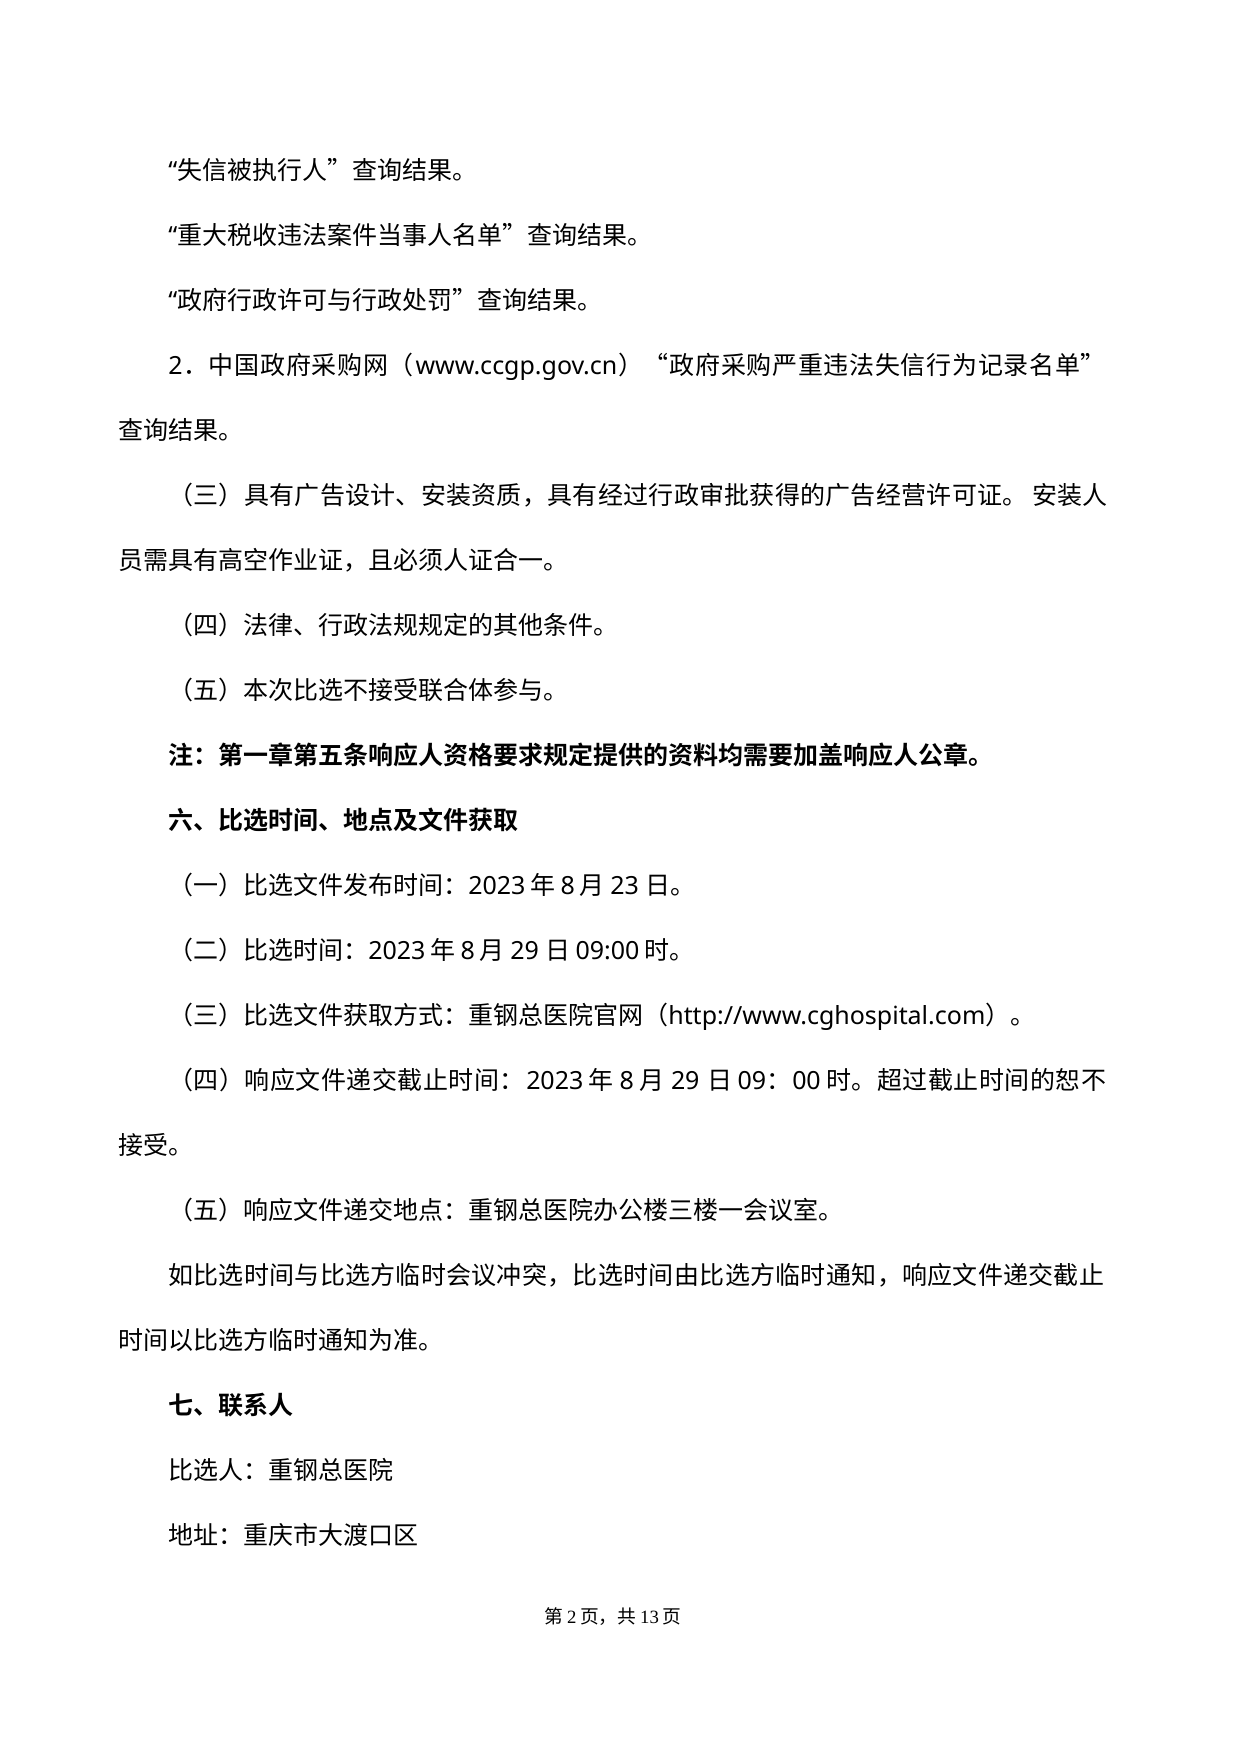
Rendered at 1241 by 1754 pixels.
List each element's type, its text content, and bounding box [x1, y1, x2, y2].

text “重大税收违法案件当事人名单”查询结果。 [118, 201, 1107, 266]
text 地址：重庆市大渡口区 [118, 1501, 1107, 1566]
text （三）具有广告设计、安装资质，具有经过行政审批获得的广告经营许可证。安装人员需具有高空作业证，且必须人证合一。 [118, 461, 1107, 591]
text （五）本次比选不接受联合体参与。 [118, 656, 1107, 721]
text （五）响应文件递交地点：重钢总医院办公楼三楼一会议室。 [118, 1176, 1107, 1241]
text （二）比选时间：2023年8月 29 日09:00时。 [118, 916, 1107, 981]
text 比选人：重钢总医院 [118, 1436, 1107, 1501]
text 六、比选时间、地点及文件获取 [118, 786, 1107, 851]
text 2．中国政府采购网（www.ccgp.gov.cn）“政府采购严重违法失信行为记录名单”查询结果。 [118, 331, 1107, 461]
text 如比选时间与比选方临时会议冲突，比选时间由比选方临时通知，响应文件递交截止时间以比选方临时通知为准。 [118, 1241, 1107, 1371]
text “政府行政许可与行政处罚”查询结果。 [118, 266, 1107, 331]
text （三）比选文件获取方式：重钢总医院官网（http://www.cghospital.com）。 [118, 981, 1107, 1046]
text （四）响应文件递交截止时间：2023年8月 29 日09：00时。超过截止时间的恕不接受。 [118, 1046, 1107, 1176]
text （四）法律、行政法规规定的其他条件。 [118, 591, 1107, 656]
text 七、联系人 [118, 1371, 1107, 1436]
text “失信被执行人”查询结果。 [118, 136, 1107, 201]
text （一）比选文件发布时间：2023年8月 23 日。 [118, 851, 1107, 916]
text 注：第一章第五条响应人资格要求规定提供的资料均需要加盖响应人公章。 [118, 721, 1107, 786]
